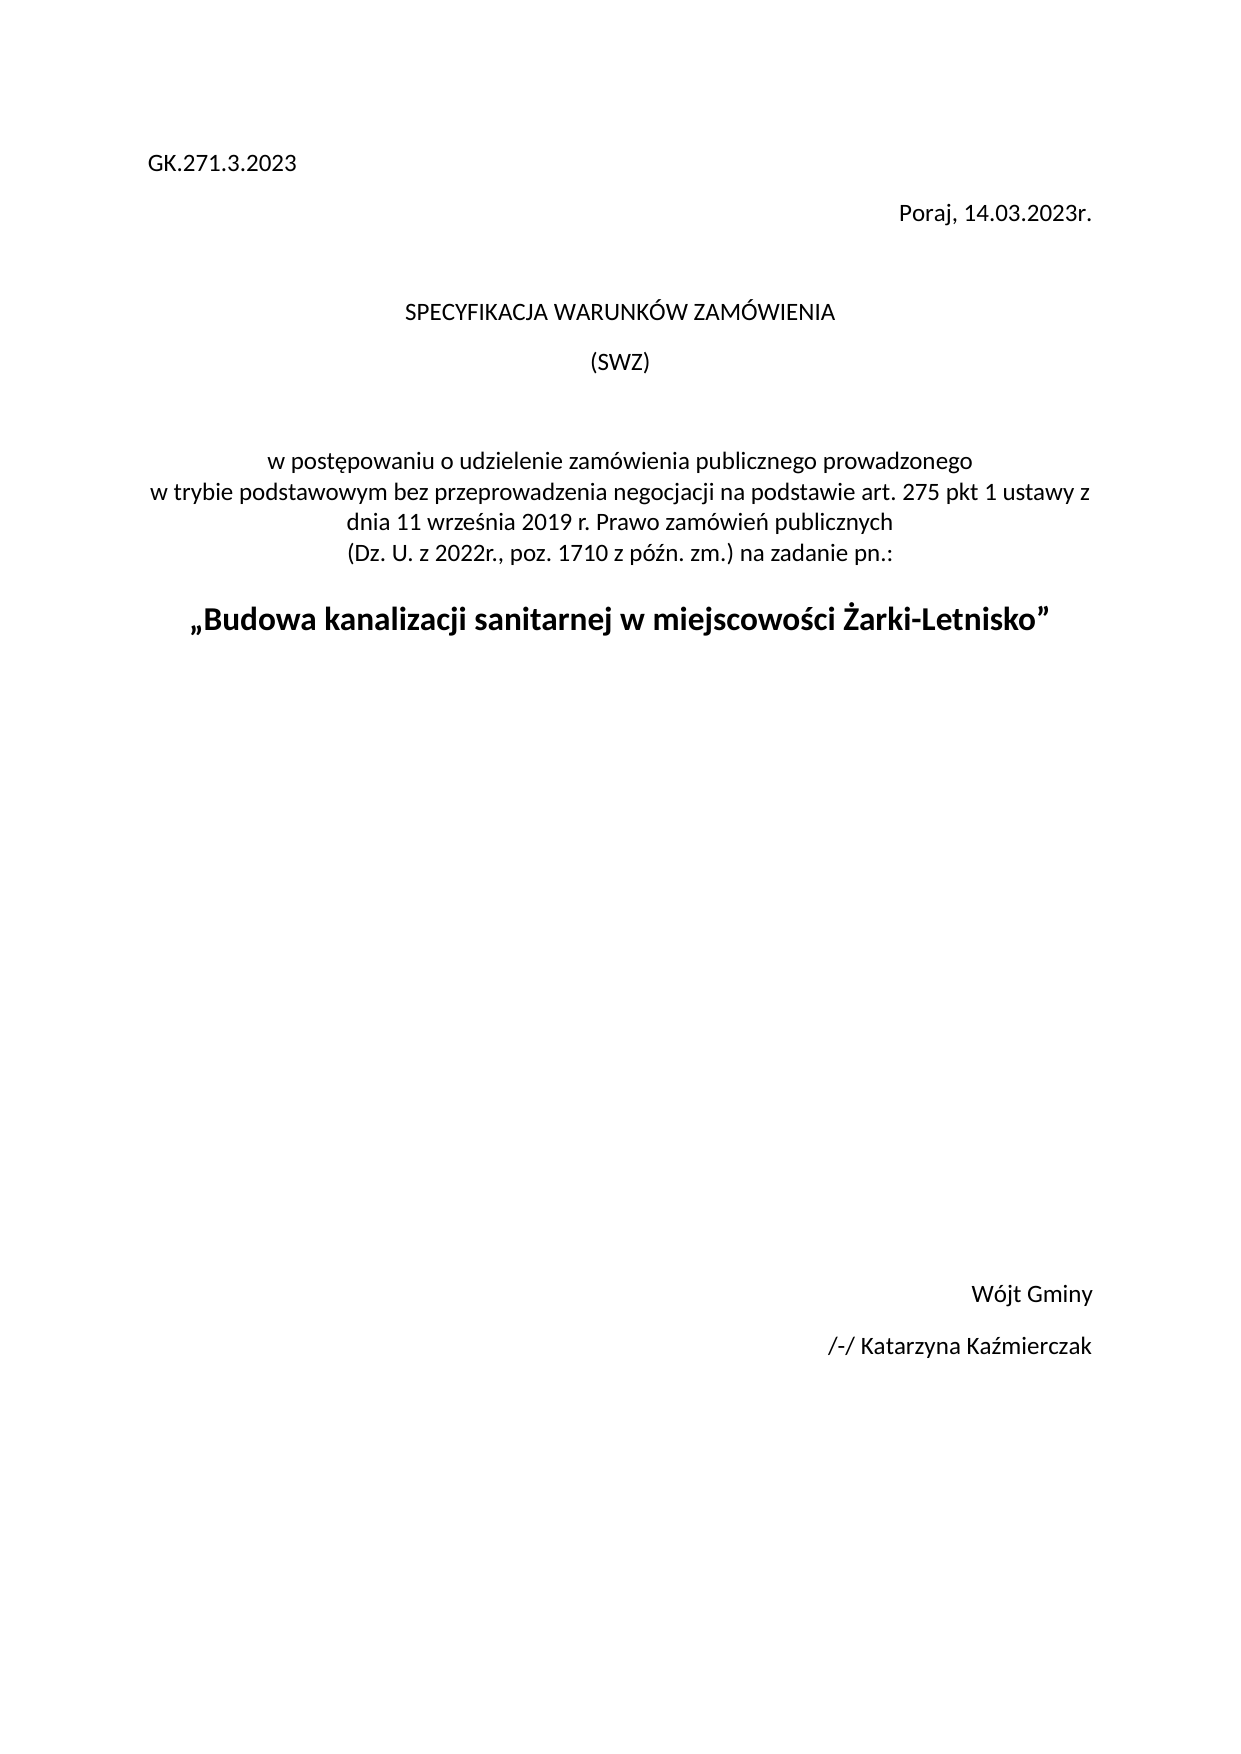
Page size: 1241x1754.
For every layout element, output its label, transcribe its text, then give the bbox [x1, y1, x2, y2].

text Poraj, 14.03.2023r. [148, 197, 1093, 228]
text „Budowa kanalizacji sanitarnej w miejscowości Żarki-Letnisko” [148, 598, 1093, 638]
text (SWZ) [148, 346, 1093, 376]
text /-/ Katarzyna Kaźmierczak [148, 1331, 1093, 1361]
text Wójt Gminy [148, 1278, 1093, 1309]
text w trybie podstawowym bez przeprowadzenia negocjacji na podstawie art. 275 pkt 1 ustawy z dnia 11 września 2019 r. Prawo zamówień publicznych [148, 476, 1093, 537]
text GK.271.3.2023 [148, 148, 1093, 178]
text (Dz. U. z 2022r., poz. 1710 z późn. zm.) na zadanie pn.: [148, 537, 1093, 567]
text w postępowaniu o udzielenie zamówienia publicznego prowadzonego [148, 445, 1093, 476]
text SPECYFIKACJA WARUNKÓW ZAMÓWIENIA [148, 296, 1093, 327]
